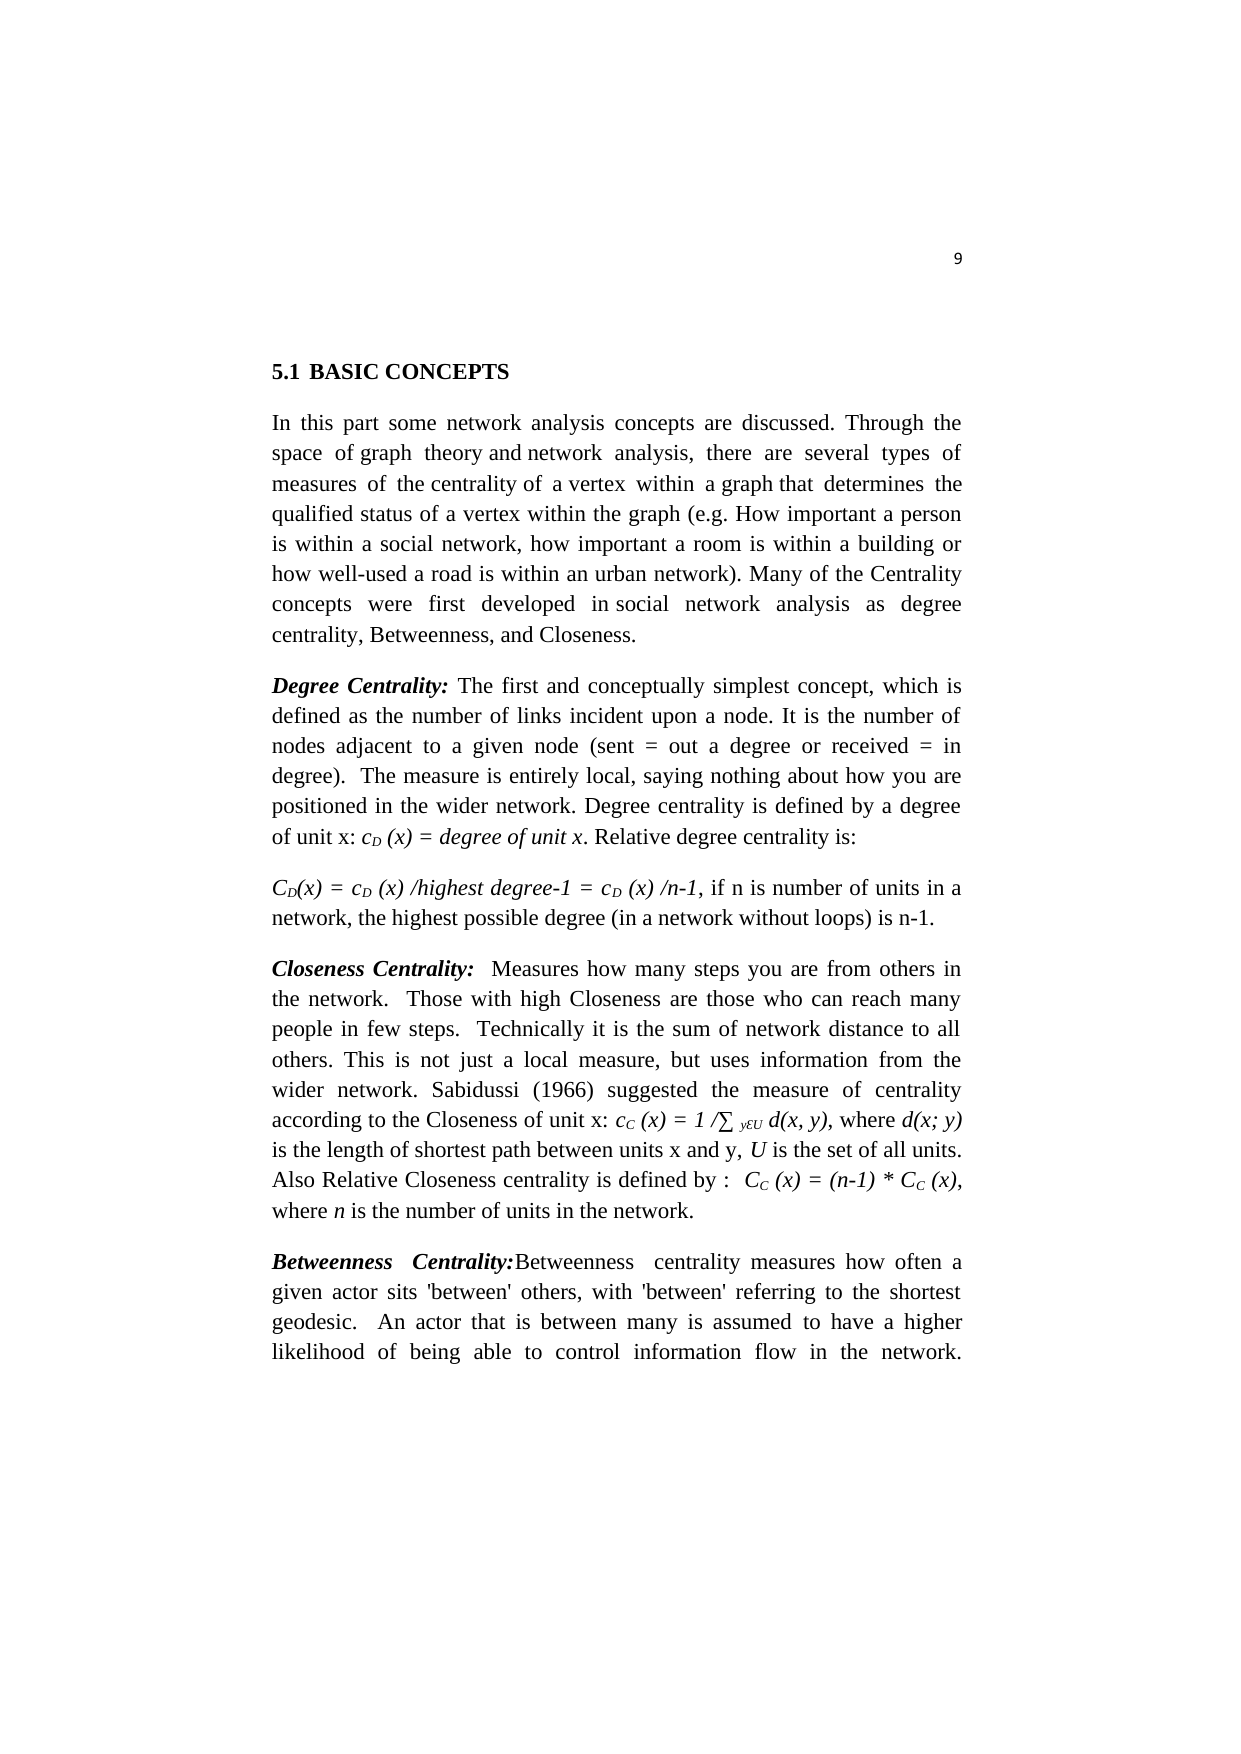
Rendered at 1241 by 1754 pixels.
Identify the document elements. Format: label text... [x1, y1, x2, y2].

text Degree Centrality: The first and conceptually simplest concept, which is defined as the number of links incident upon a node. It is the number of nodes adjacent to a given node (sent = out a degree or received = in degree). The measure is entirely local, saying nothing about how you are positioned in the wider network. Degree centrality is defined by a degree of unit x: cD (x) = degree of unit x. Relative degree centrality is: [272, 672, 963, 849]
list BASIC CONCEPTS [272, 358, 963, 384]
text CD(x) = cD (x) /highest degree-1 = cD (x) /n-1, if n is number of units in a network, the highest possible degree (in a network without loops) is n-1. [272, 874, 963, 930]
text Closeness Centrality: Measures how many steps you are from others in the network. Those with high Closeness are those who can reach many people in few steps. Technically it is the sum of network distance to all others. This is not just a local measure, but uses information from the wider network. Sabidussi (1966) suggested the measure of centrality according to the Closeness of unit x: cC (x) = 1 /∑ yƐU d(x, y), where d(x; y) is the length of shortest path between units x and y, U is the set of all units. Also Relative Closeness centrality is defined by : CC (x) = (n-1) * CC (x), where n is the number of units in the network. [272, 955, 963, 1223]
text In this part some network analysis concepts are discussed. Through the space of graph theory and network analysis, there are several types of measures of the centrality of a vertex within a graph that determines the qualified status of a vertex within the graph (e.g. How important a person is within a social network, how important a room is within a building or how well-used a road is within an urban network). Many of the Centrality concepts were first developed in social network analysis as degree centrality, Betweenness, and Closeness. [272, 409, 963, 647]
